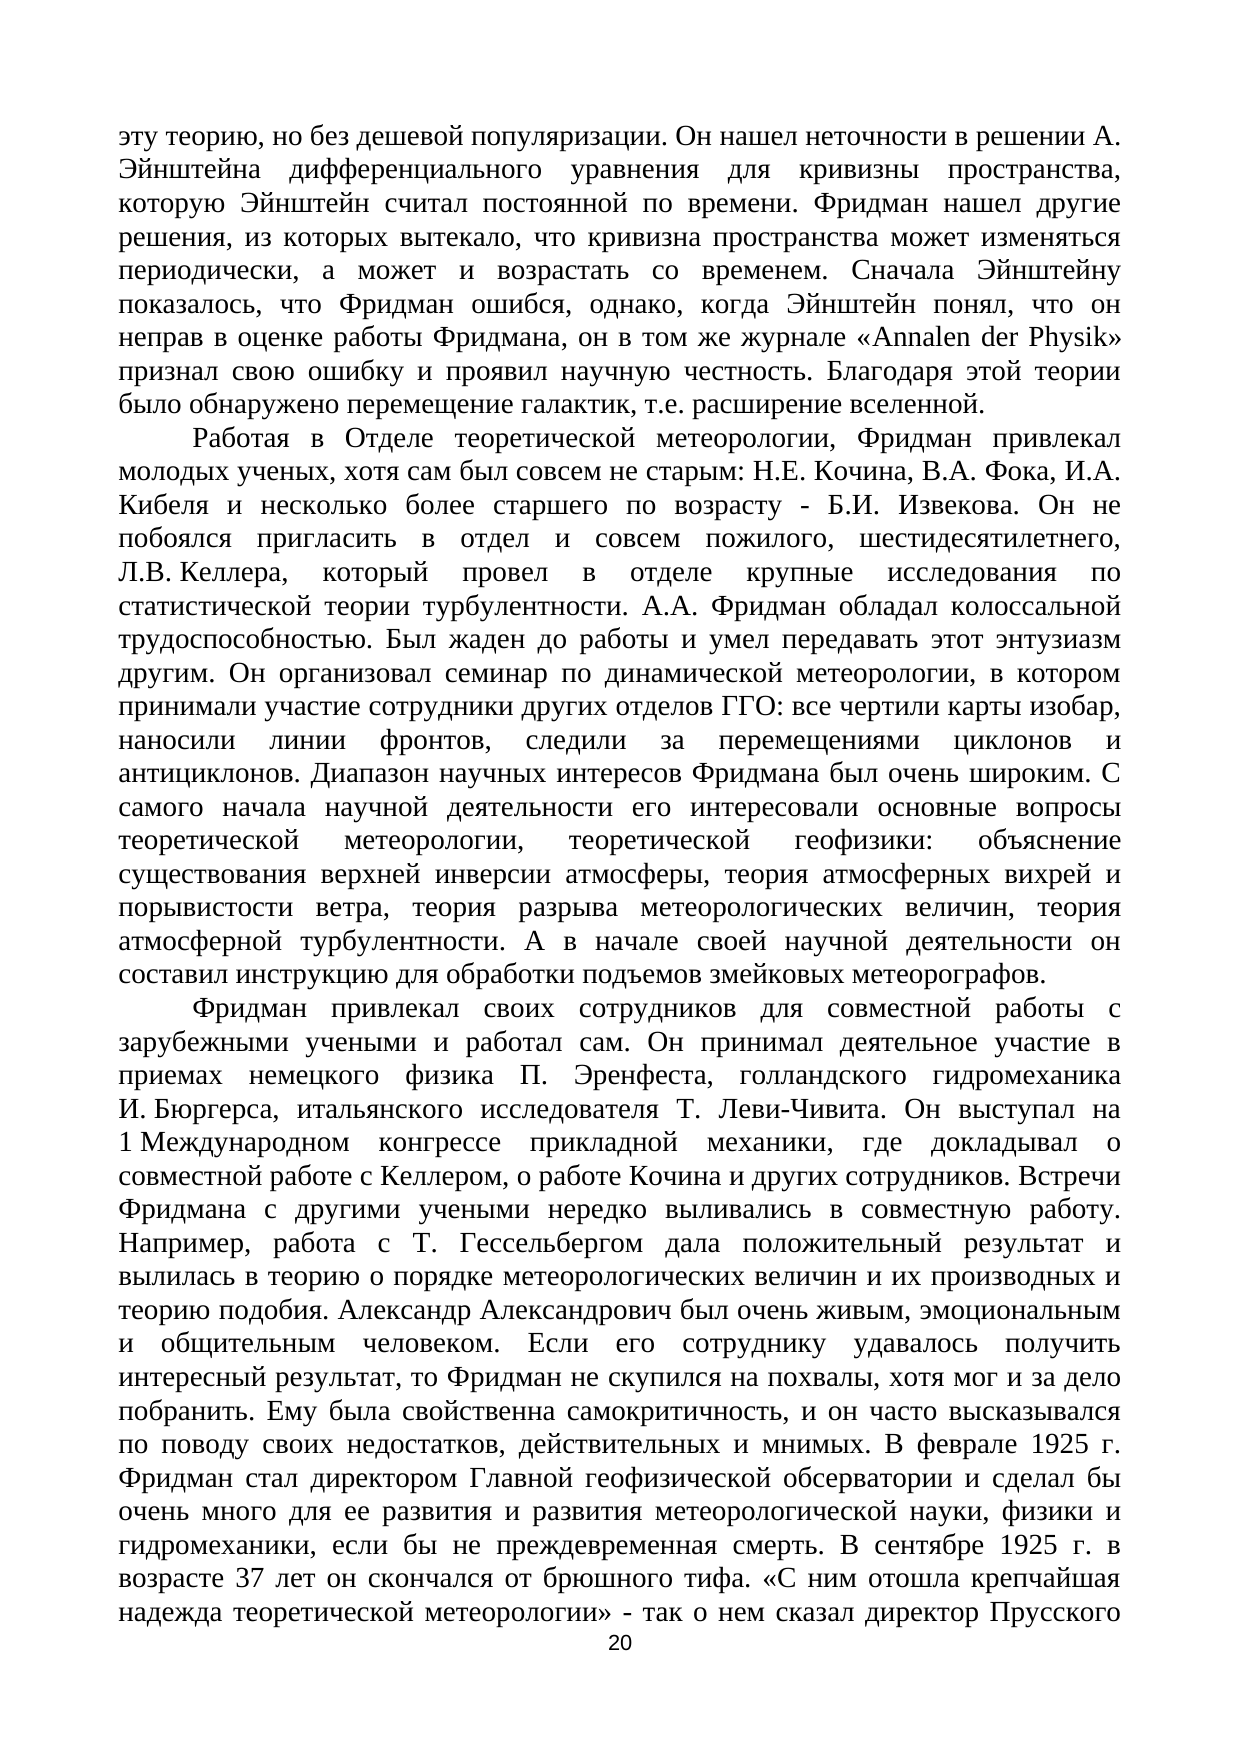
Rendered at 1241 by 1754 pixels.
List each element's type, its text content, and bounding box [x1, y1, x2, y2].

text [118, 990, 1122, 1627]
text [118, 118, 1122, 420]
text Работая в Отделе теоретической метеорологии, Фридман привлекал молодых ученых, хотя сам был совсем не старым: Н.Е. Кочина, В.А. Фока, И.А. Кибеля и несколько более старшего по возрасту - Б.И. Извекова. Он не побоялся пригласить в отдел и совсем пожилого, шестидесятилетнего, Л.В. Келлера, который провел в отделе крупные исследования по статистической теории турбулентности. А.А. Фридман обладал колоссальной трудоспособностью. Был жаден до работы и умел передавать этот энтузиазм другим. Он организовал семинар по динамической метеорологии, в котором принимали участие сотрудники других отделов ГГО: все чертили карты изобар, наносили линии фронтов, следили за перемещениями циклонов и антициклонов. Диапазон научных интересов Фридмана был очень широким. С самого начала научной деятельности его интересовали основные вопросы теоретической метеорологии, теоретической геофизики: объяснение существования верхней инверсии атмосферы, теория атмосферных вихрей и порывистости ветра, теория разрыва метеорологических величин, теория атмосферной турбулентности. А в начале своей научной деятельности он составил инструкцию для обработки подъемов змейковых метеорографов. [118, 420, 1122, 990]
